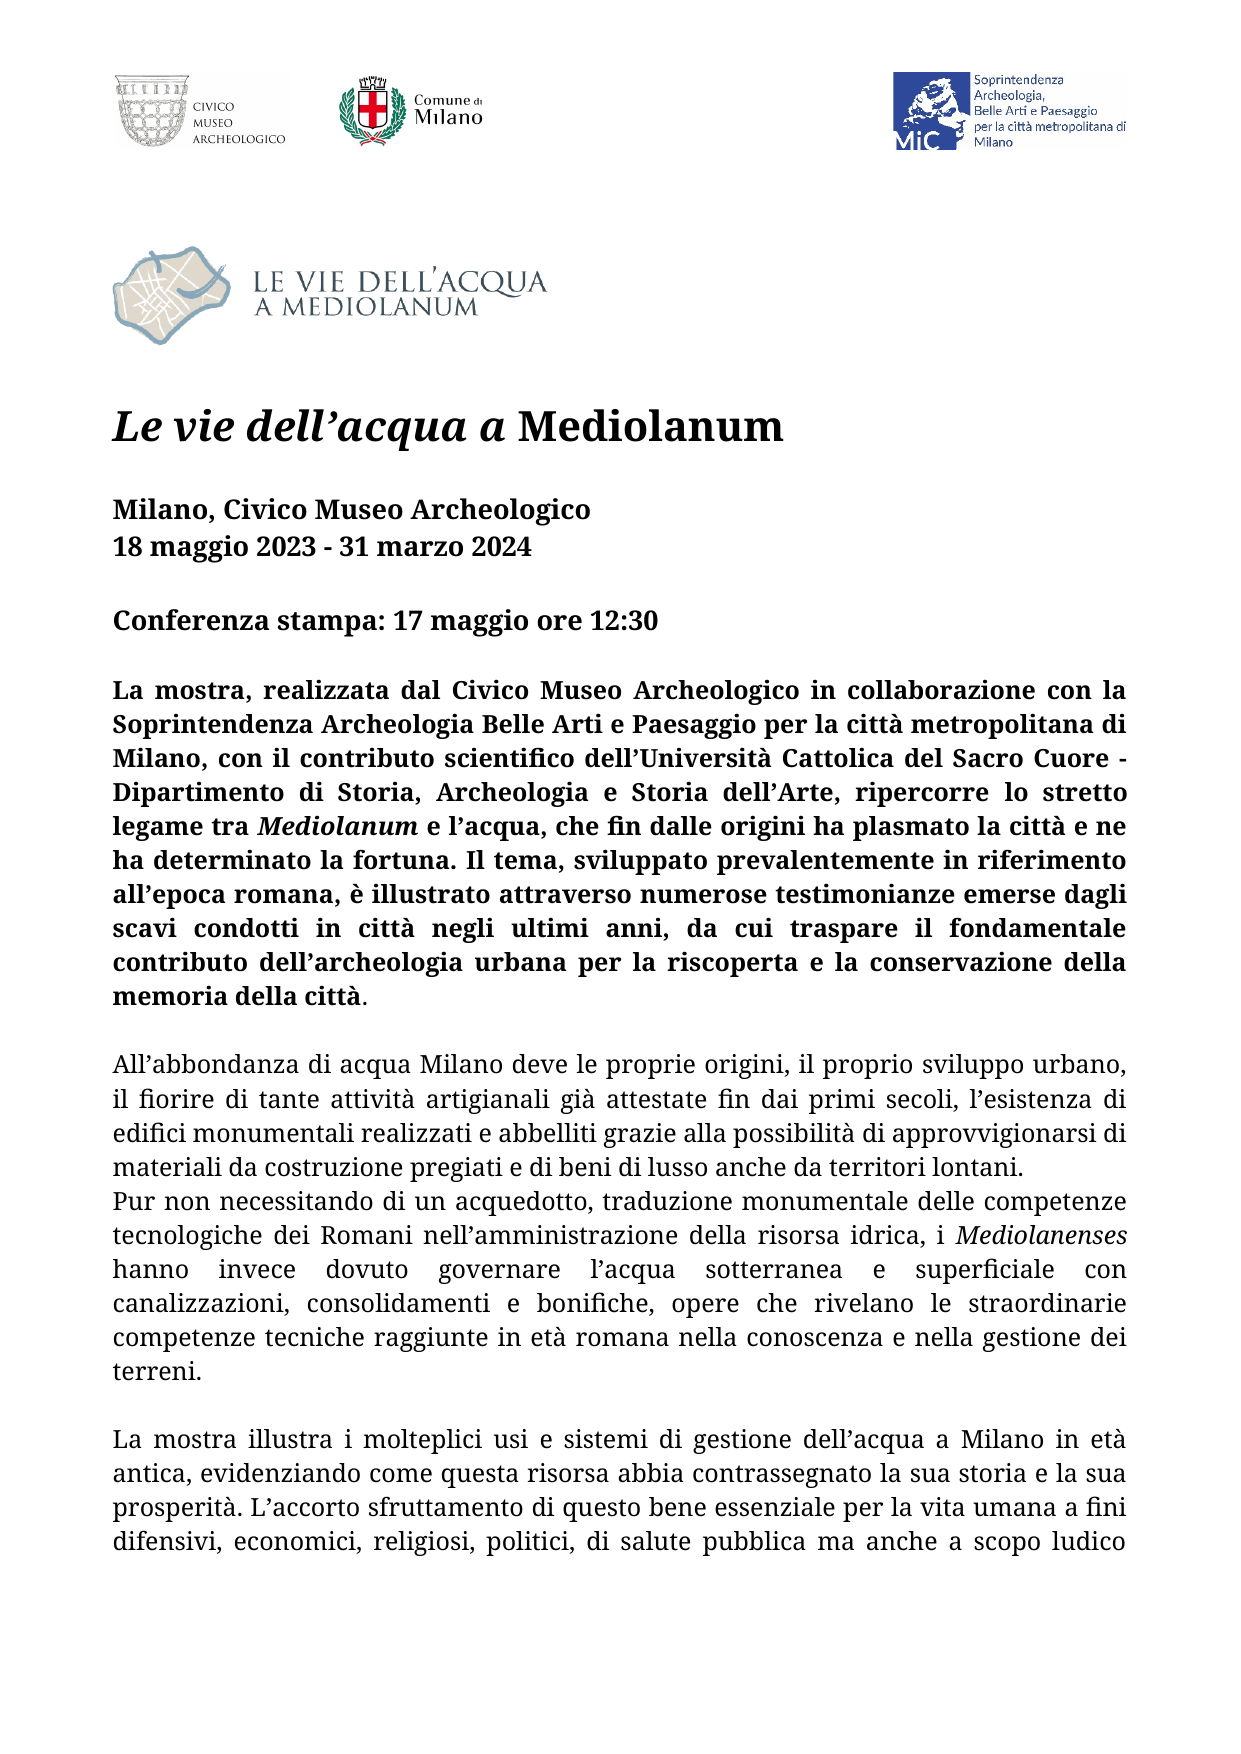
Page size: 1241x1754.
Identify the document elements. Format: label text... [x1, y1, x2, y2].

picture [337, 72, 485, 150]
picture [112, 246, 548, 352]
picture [113, 72, 292, 150]
text La mostra, realizzata dal Civico Museo Archeologico in collaborazione con la Soprintendenza Archeologia Belle Arti e Paesaggio per la città metropolitana di Milano, con il contributo scientifico dell’Università Cattolica del Sacro Cuore - Dipartimento di Storia, Archeologia e Storia dell’Arte, ripercorre lo stretto legame tra Mediolanum e l’acqua, che fin dalle origini ha plasmato la città e ne ha determinato la fortuna. Il tema, sviluppato prevalentemente in riferimento all’epoca romana, è illustrato attraverso numerose testimonianze emerse dagli scavi condotti in città negli ultimi anni, da cui traspare il fondamentale contributo dell’archeologia urbana per la riscoperta e la conservazione della memoria della città. [112, 672, 1128, 1013]
text Le vie dell’acqua a Mediolanum [112, 397, 1128, 454]
text Milano, Civico Museo Archeologico [112, 491, 1128, 528]
picture [893, 72, 1128, 150]
text Conferenza stampa: 17 maggio ore 12:30 [112, 564, 1128, 638]
text 18 maggio 2023 - 31 marzo 2024 [112, 528, 1128, 564]
text Pur non necessitando di un acquedotto, traduzione monumentale delle competenze tecnologiche dei Romani nell’amministrazione della risorsa idrica, i Mediolanenses hanno invece dovuto governare l’acqua sotterranea e superficiale con canalizzazioni, consolidamenti e bonifiche, opere che rivelano le straordinarie competenze tecniche raggiunte in età romana nella conoscenza e nella gestione dei terreni. [112, 1183, 1128, 1388]
text All’abbondanza di acqua Milano deve le proprie origini, il proprio sviluppo urbano, il fiorire di tante attività artigianali già attestate fin dai primi secoli, l’esistenza di edifici monumentali realizzati e abbelliti grazie alla possibilità di approvvigionarsi di materiali da costruzione pregiati e di beni di lusso anche da territori lontani. [112, 1047, 1128, 1183]
